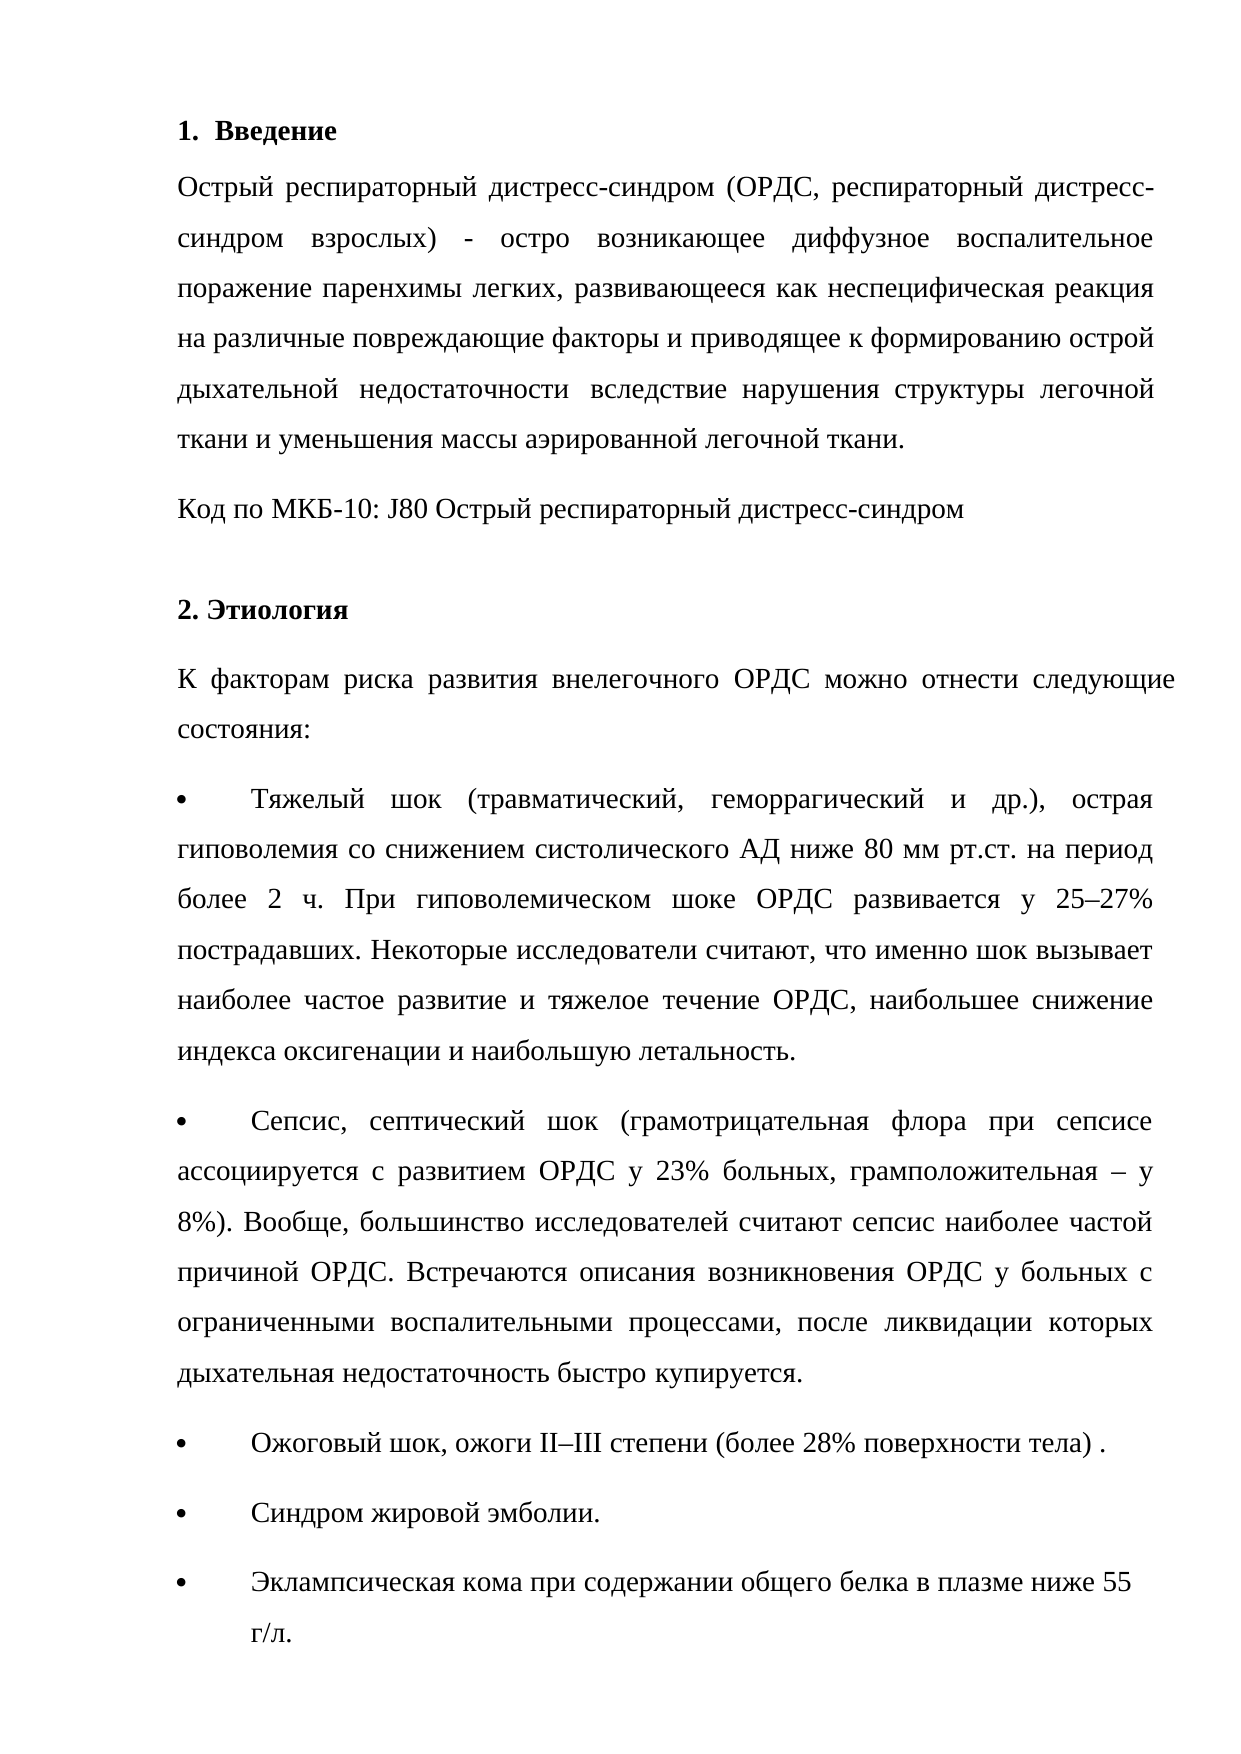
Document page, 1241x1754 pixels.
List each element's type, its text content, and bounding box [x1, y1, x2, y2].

list Синдром жировой эмболии. [177, 1495, 1176, 1528]
list Тяжелый шок (травматический, геморрагический и др.), острая гиповолемия со снижением систолического АД ниже 80 мм рт.ст. на период более 2 ч. При гиповолемическом шоке ОРДС развивается у 25–27% пострадавших. Некоторые исследователи считают, что именно шок вызывает наиболее частое развитие и тяжелое течение ОРДС, наибольшее снижение индекса оксигенации и наибольшую летальность. [177, 781, 1153, 1066]
list Эклампсическая кома при содержании общего белка в плазме ниже 55 г/л. [177, 1564, 1176, 1648]
list Сепсис, септический шок (грамотрицательная флора при сепсисе ассоциируется с развитием ОРДС у 23% больных, грамположительная – у 8%). Вообще, большинство исследователей считают сепсис наиболее частой причиной ОРДС. Встречаются описания возникновения ОРДС у больных с ограниченными воспалительными процессами, после ликвидации которых дыхательная недостаточность быстро купируется. [177, 1103, 1153, 1388]
text Код по МКБ-10: J80 Острый респираторный дистресс-синдром [177, 491, 1176, 525]
list Введение [177, 113, 1154, 146]
list Ожоговый шок, ожоги II–III степени (более 28% поверхности тела) . [177, 1425, 1176, 1459]
text К факторам риска развития внелегочного ОРДС можно отнести следующие состояния: [177, 661, 1176, 745]
subtitle 2. Этиология [177, 592, 1176, 626]
text Острый респираторный дистресс-синдром (ОРДС, респираторный дистресс-синдром взрослых) - остро возникающее диффузное воспалительное поражение паренхимы легких, развивающееся как неспецифическая реакция на различные повреждающие факторы и приводящее к формированию острой дыхательной недостаточности вследствие нарушения структуры легочной ткани и уменьшения массы аэрированной легочной ткани. [177, 169, 1154, 454]
